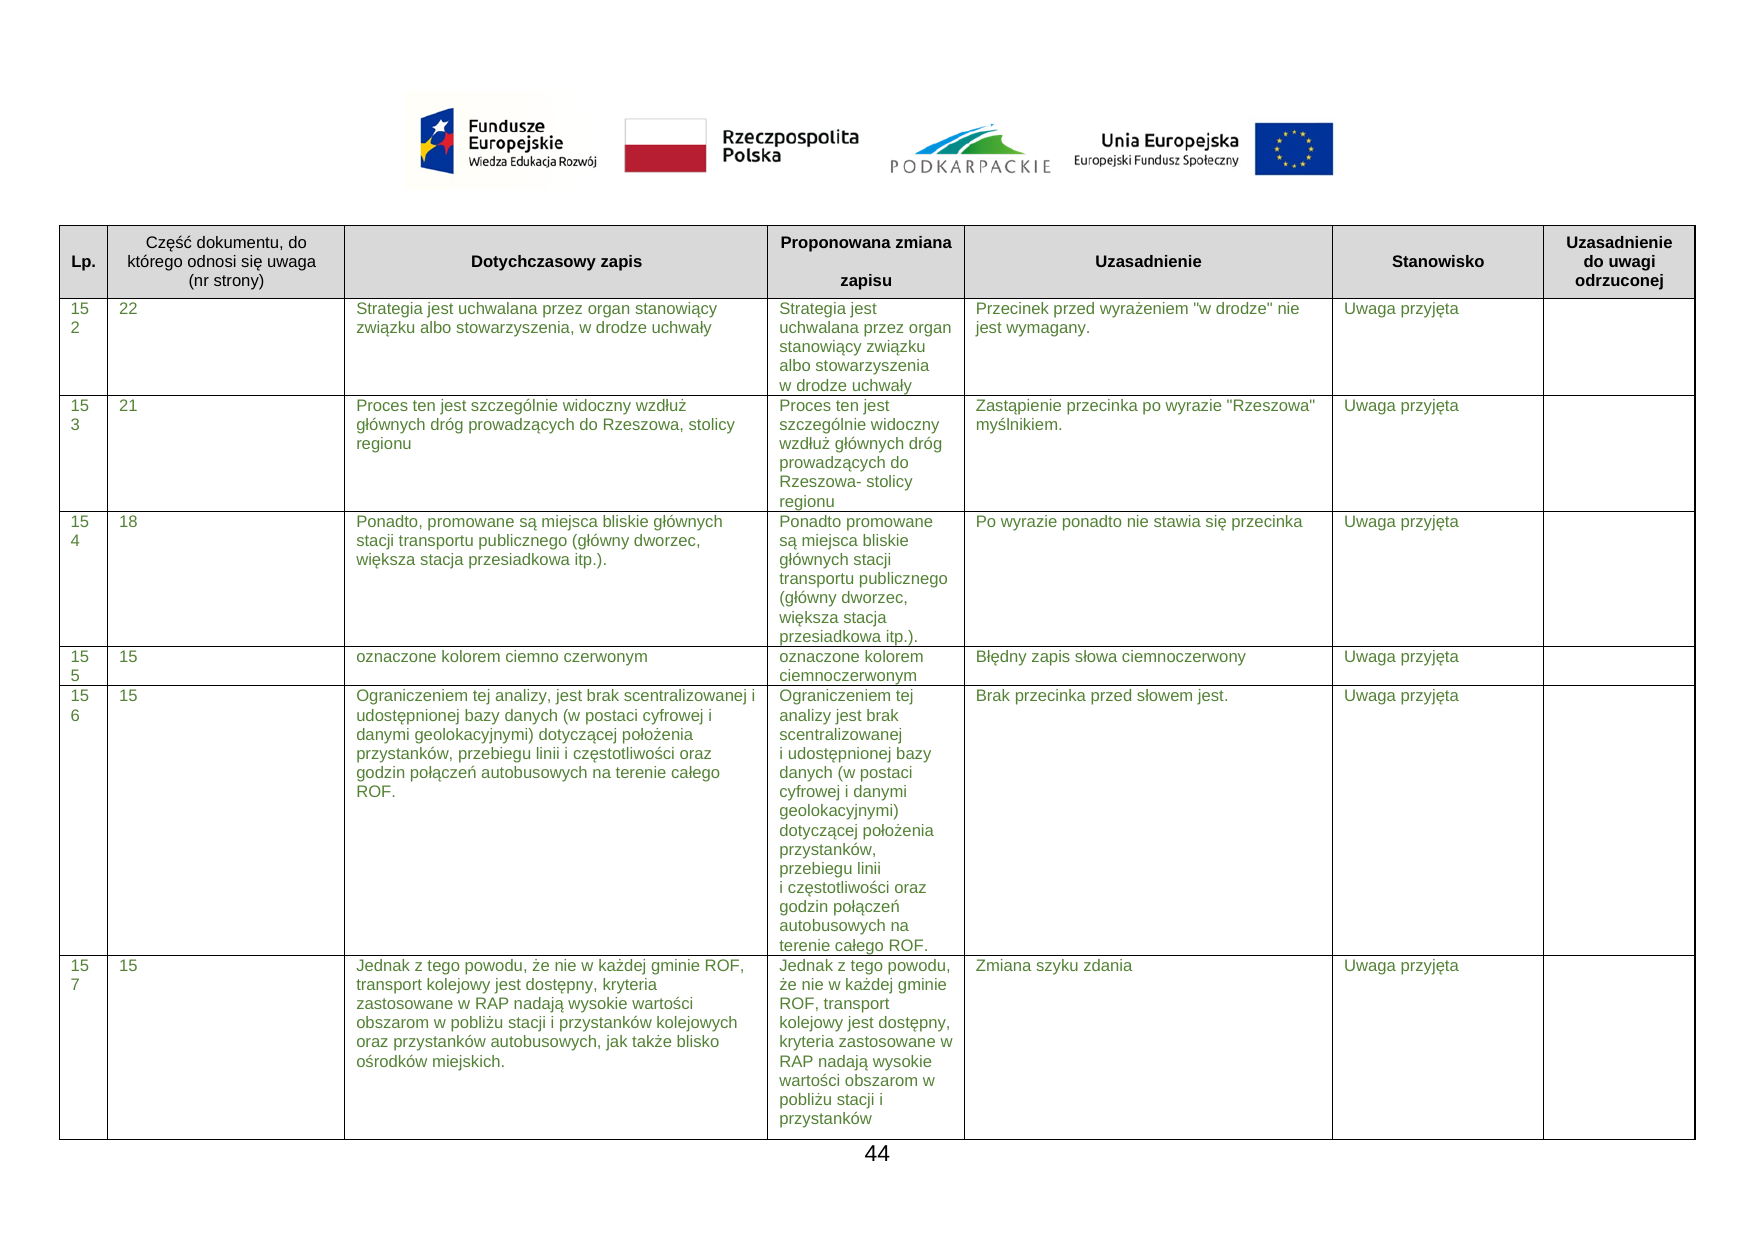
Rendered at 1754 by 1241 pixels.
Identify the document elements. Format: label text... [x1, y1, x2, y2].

table_cell Uwaga przyjęta [1333, 686, 1543, 954]
table_cell Uwaga przyjęta [1333, 396, 1543, 511]
table_header Część dokumentu, do którego odnosi się uwaga (nr strony) [108, 226, 344, 298]
table_cell Błędny zapis słowa ciemnoczerwony [965, 647, 1332, 685]
table_cell Przecinek przed wyrażeniem "w drodze" nie jest wymagany. [965, 299, 1332, 394]
table_header Uzasadnienie do uwagi odrzuconej [1544, 226, 1694, 298]
table_cell [1544, 512, 1694, 646]
table_header Proponowana zmiana zapisu [768, 226, 964, 298]
table_cell [1544, 956, 1694, 1139]
table_cell Po wyrazie ponadto nie stawia się przecinka [965, 512, 1332, 646]
table_cell Uwaga przyjęta [1333, 512, 1543, 646]
table_cell 157 [60, 956, 107, 1139]
table_cell Zastąpienie przecinka po wyrazie "Rzeszowa" myślnikiem. [965, 396, 1332, 511]
table_cell Proces ten jest szczególnie widoczny wzdłuż głównych dróg prowadzących do Rzeszowa, stolicy regionu [345, 396, 767, 511]
table_cell 156 [60, 686, 107, 954]
table_header Dotychczasowy zapis [345, 226, 767, 298]
table_cell Proces ten jest szczególnie widoczny wzdłuż głównych dróg prowadzących do Rzeszowa- stolicy regionu [768, 396, 964, 511]
table_cell Ograniczeniem tej analizy jest brak scentralizowanej i udostępnionej bazy danych (w postaci cyfrowej i danymi geolokacyjnymi) dotyczącej położenia przystanków, przebiegu linii i częstotliwości oraz godzin połączeń autobusowych na terenie całego ROF. [768, 686, 964, 954]
table_cell 155 [60, 647, 107, 685]
picture [404, 73, 1350, 225]
table_cell Strategia jest uchwalana przez organ stanowiący związku albo stowarzyszenia, w drodze uchwały [345, 299, 767, 394]
table_cell 15 [108, 647, 344, 685]
table_cell oznaczone kolorem ciemnoczerwonym [768, 647, 964, 685]
table_cell 153 [60, 396, 107, 511]
table_cell 15 [108, 686, 344, 954]
table_cell 21 [108, 396, 344, 511]
table_cell Zmiana szyku zdania [965, 956, 1332, 1139]
table_cell Ograniczeniem tej analizy, jest brak scentralizowanej i udostępnionej bazy danych (w postaci cyfrowej i danymi geolokacyjnymi) dotyczącej położenia przystanków, przebiegu linii i częstotliwości oraz godzin połączeń autobusowych na terenie całego ROF. [345, 686, 767, 954]
table_cell [1544, 299, 1694, 394]
table_cell 15 [108, 956, 344, 1139]
table_cell Ponadto promowane są miejsca bliskie głównych stacji transportu publicznego (główny dworzec, większa stacja przesiadkowa itp.). [768, 512, 964, 646]
table_header Uzasadnienie [965, 226, 1332, 298]
table_cell 22 [108, 299, 344, 394]
table_cell Uwaga przyjęta [1333, 647, 1543, 685]
table_cell Uwaga przyjęta [1333, 956, 1543, 1139]
table_cell 18 [108, 512, 344, 646]
table_cell [1544, 647, 1694, 685]
table_cell Uwaga przyjęta [1333, 299, 1543, 394]
table_cell [1544, 396, 1694, 511]
table_cell Ponadto, promowane są miejsca bliskie głównych stacji transportu publicznego (główny dworzec, większa stacja przesiadkowa itp.). [345, 512, 767, 646]
table_cell oznaczone kolorem ciemno czerwonym [345, 647, 767, 685]
table_cell 152 [60, 299, 107, 394]
table_cell Strategia jest uchwalana przez organ stanowiący związku albo stowarzyszenia w drodze uchwały [768, 299, 964, 394]
table_header Lp. [60, 226, 107, 298]
table_cell 154 [60, 512, 107, 646]
table_cell Brak przecinka przed słowem jest. [965, 686, 1332, 954]
table_cell [1544, 686, 1694, 954]
table_header Stanowisko [1333, 226, 1543, 298]
